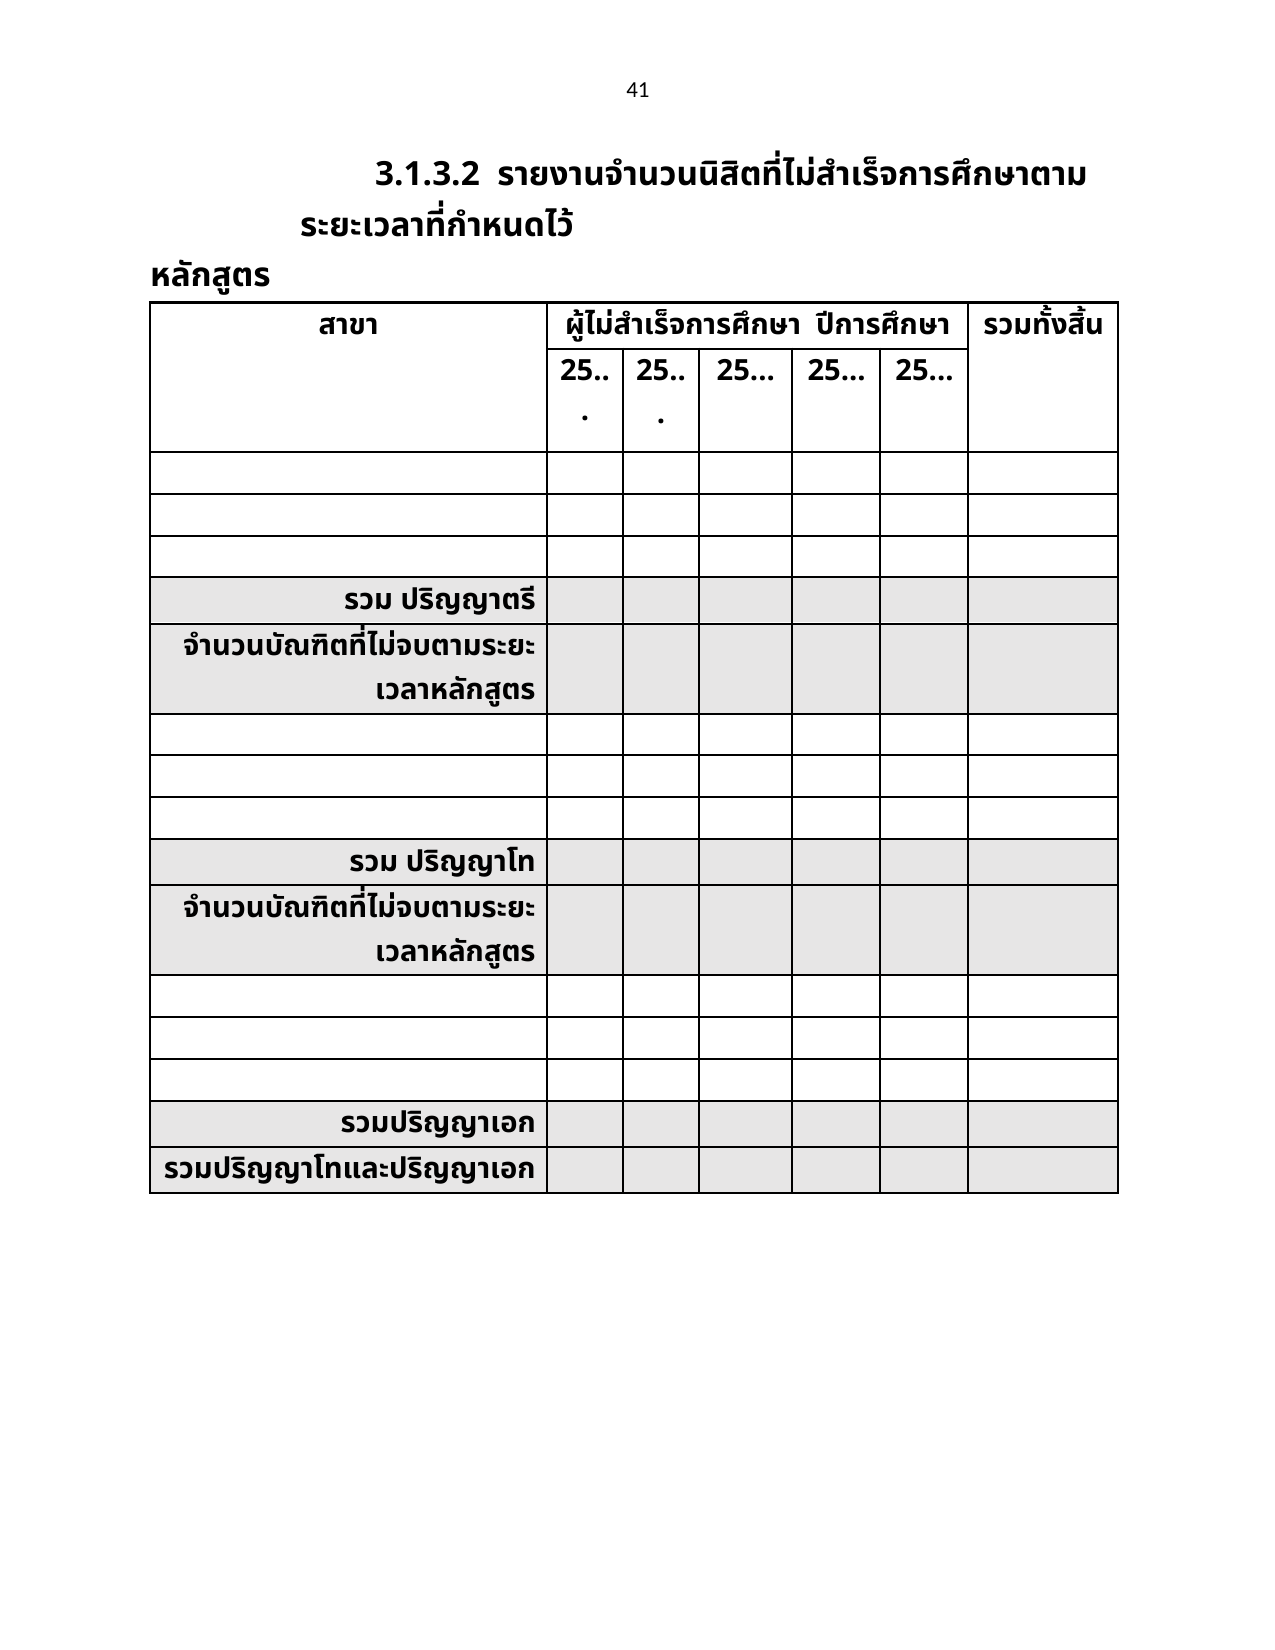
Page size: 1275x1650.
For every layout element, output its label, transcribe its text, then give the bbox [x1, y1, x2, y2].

table_cell [969, 756, 1117, 796]
table_cell [548, 578, 622, 622]
table_cell [793, 1060, 879, 1099]
table_cell [151, 1018, 546, 1058]
table_cell [548, 1060, 622, 1099]
table_cell 25... [548, 350, 622, 451]
table_cell [881, 578, 967, 622]
table_cell [881, 1018, 967, 1058]
table_cell [700, 537, 791, 576]
text หลักสูตร [150, 251, 1125, 301]
table_cell [151, 976, 546, 1016]
table_cell [793, 625, 879, 713]
table_cell [624, 798, 698, 838]
table_cell [793, 840, 879, 884]
table_cell [969, 1148, 1117, 1192]
table_cell [624, 537, 698, 576]
table_cell [969, 453, 1117, 493]
table_cell [624, 453, 698, 493]
table_cell รวม ปริญญาตรี [151, 578, 546, 622]
table_cell [700, 756, 791, 796]
table_cell [881, 886, 967, 974]
table_cell [969, 578, 1117, 622]
table_cell [548, 1102, 622, 1146]
table_cell [700, 453, 791, 493]
table_cell [881, 1060, 967, 1099]
table_cell [881, 798, 967, 838]
table_cell [793, 453, 879, 493]
table_cell 25... [624, 350, 698, 451]
table_cell [700, 1102, 791, 1146]
table_cell [151, 537, 546, 576]
table_cell [700, 1148, 791, 1192]
table_cell [548, 798, 622, 838]
table_cell [624, 840, 698, 884]
table_cell [793, 715, 879, 754]
table_cell [881, 1148, 967, 1192]
table_cell รวมปริญญาโทและปริญญาเอก [151, 1148, 546, 1192]
table_cell [700, 578, 791, 622]
table_cell [969, 495, 1117, 534]
table_cell [700, 625, 791, 713]
table_cell [793, 495, 879, 534]
table_cell [969, 886, 1117, 974]
table_cell [700, 976, 791, 1016]
table_cell [969, 625, 1117, 713]
table_cell 25... [700, 350, 791, 451]
table_cell [793, 886, 879, 974]
table_cell [700, 495, 791, 534]
table_cell [548, 537, 622, 576]
table_cell [969, 715, 1117, 754]
table_cell [548, 886, 622, 974]
table_cell [624, 715, 698, 754]
table_header รวมทั้งสิ้น [969, 304, 1117, 451]
table_cell [624, 1018, 698, 1058]
table_cell [548, 840, 622, 884]
table_cell [700, 1018, 791, 1058]
table_cell [881, 1102, 967, 1146]
table_cell [793, 537, 879, 576]
table_cell [700, 840, 791, 884]
table_cell [151, 715, 546, 754]
table_cell [624, 756, 698, 796]
table_cell [548, 1018, 622, 1058]
table_cell [881, 756, 967, 796]
table_cell [793, 756, 879, 796]
table_header ผู้ไม่สำเร็จการศึกษา ปีการศึกษา [548, 304, 967, 348]
table_cell [881, 840, 967, 884]
table_cell [969, 537, 1117, 576]
table_cell [700, 715, 791, 754]
table_cell [793, 1102, 879, 1146]
table_cell [151, 756, 546, 796]
table_header สาขา [151, 304, 546, 451]
table_cell [881, 625, 967, 713]
table_cell [624, 976, 698, 1016]
table_cell 25... [881, 350, 967, 451]
table_cell [624, 1102, 698, 1146]
table_cell [793, 976, 879, 1016]
table_cell [548, 756, 622, 796]
table_cell [969, 1102, 1117, 1146]
table_cell [548, 715, 622, 754]
table_cell [793, 798, 879, 838]
table_cell [151, 453, 546, 493]
table_cell [624, 578, 698, 622]
table_cell [151, 495, 546, 534]
table_cell [624, 1060, 698, 1099]
table_cell [624, 886, 698, 974]
table_cell [969, 1018, 1117, 1058]
table_cell จำนวนบัณฑิตที่ไม่จบตามระยะเวลาหลักสูตร [151, 625, 546, 713]
table_cell [793, 1148, 879, 1192]
table_cell [700, 798, 791, 838]
table_cell [624, 625, 698, 713]
table_cell [624, 1148, 698, 1192]
table_cell [881, 715, 967, 754]
table_cell [548, 625, 622, 713]
table_cell [700, 886, 791, 974]
table_cell 25... [793, 350, 879, 451]
table_cell [151, 798, 546, 838]
table_cell [548, 1148, 622, 1192]
table_cell [969, 1060, 1117, 1099]
table_cell รวม ปริญญาโท [151, 840, 546, 884]
table_cell [151, 1060, 546, 1099]
table_cell [624, 495, 698, 534]
table_cell [793, 1018, 879, 1058]
table_cell [969, 840, 1117, 884]
table_cell [548, 495, 622, 534]
table_cell [881, 976, 967, 1016]
table_cell [548, 453, 622, 493]
table_cell รวมปริญญาเอก [151, 1102, 546, 1146]
table_cell [700, 1060, 791, 1099]
table_cell [881, 537, 967, 576]
table_cell [881, 495, 967, 534]
table_cell [969, 976, 1117, 1016]
text 3.1.3.2 รายงานจำนวนนิสิตที่ไม่สำเร็จการศึกษาตามระยะเวลาที่กำหนดไว้ [300, 150, 1125, 251]
table_cell จำนวนบัณฑิตที่ไม่จบตามระยะเวลาหลักสูตร [151, 886, 546, 974]
table_cell [548, 976, 622, 1016]
table_cell [881, 453, 967, 493]
table_cell [793, 578, 879, 622]
table_cell [969, 798, 1117, 838]
